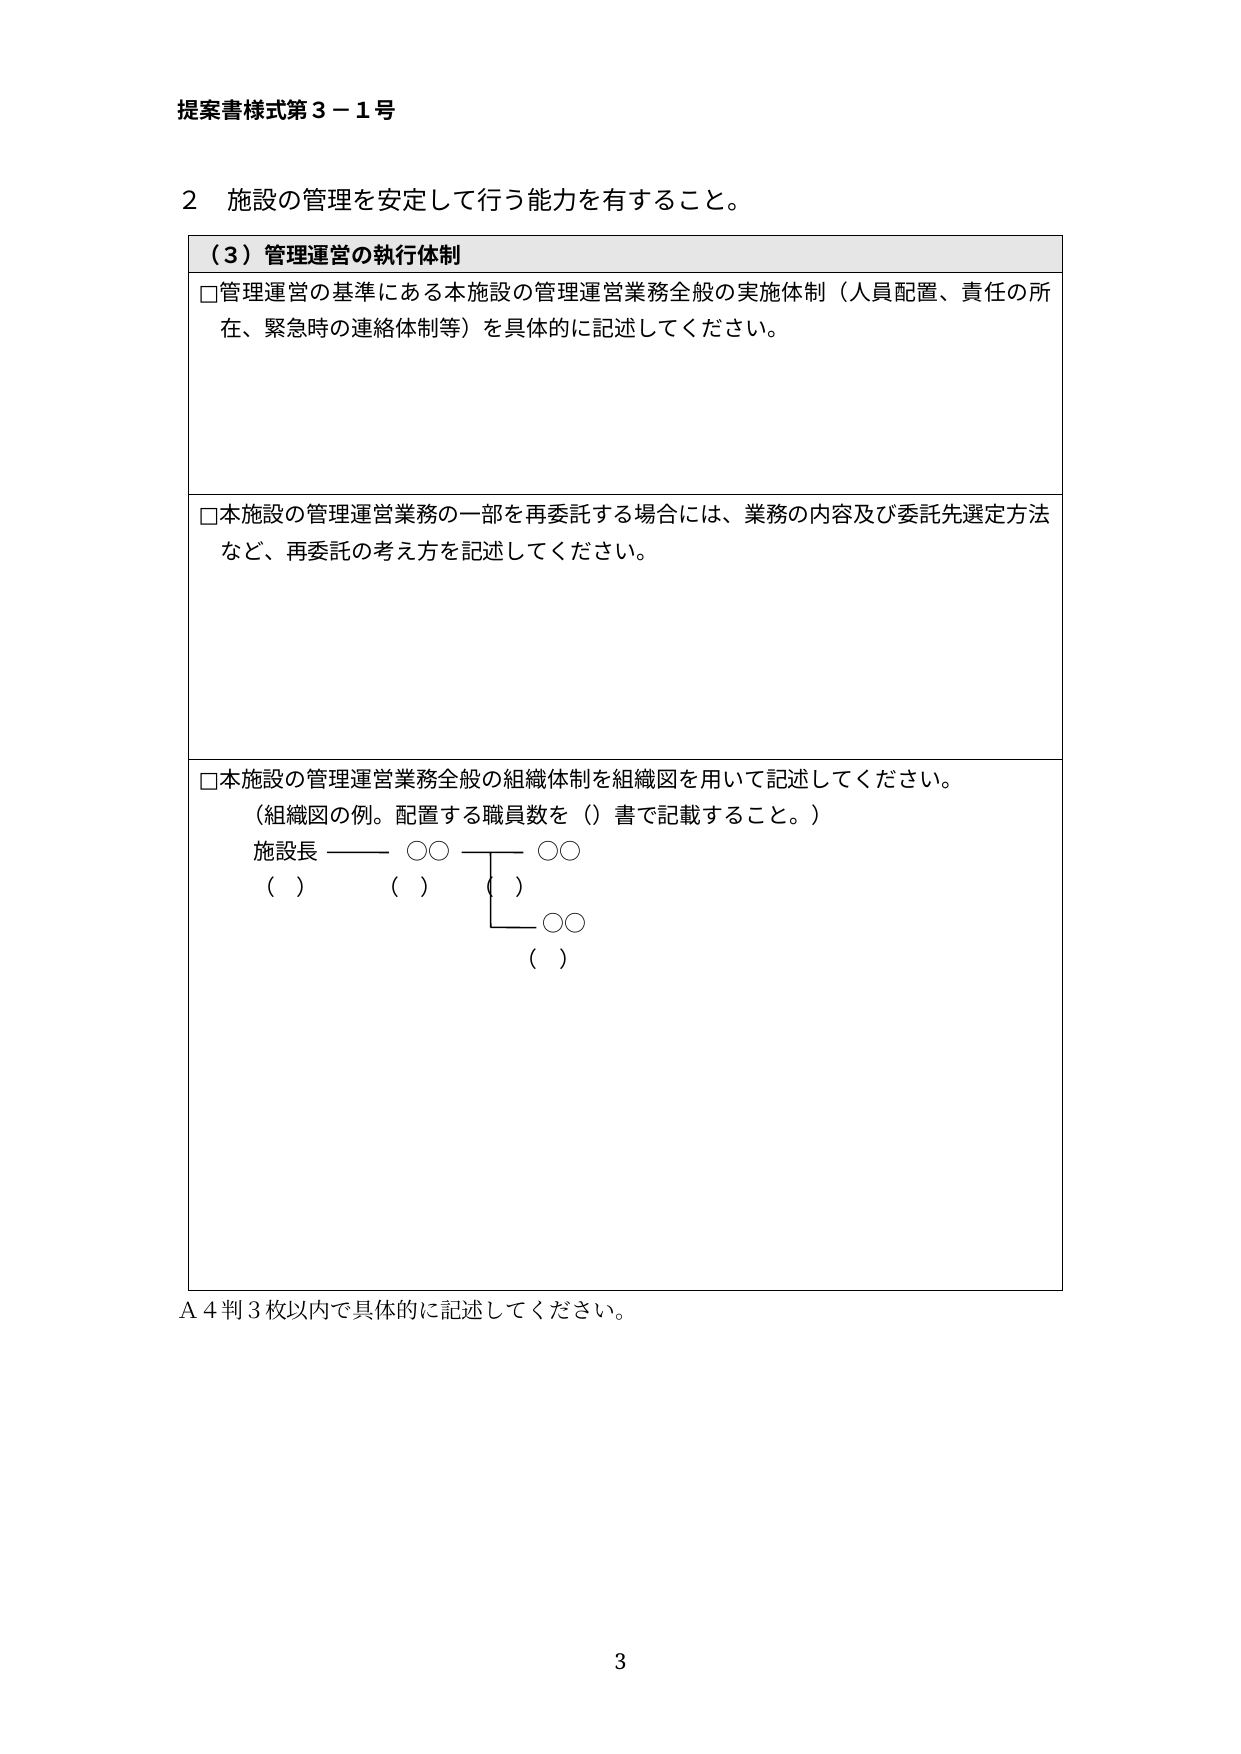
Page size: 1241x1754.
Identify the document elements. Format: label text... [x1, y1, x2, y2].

subtitle 提案書様式第３－１号 [177, 91, 1063, 127]
text ２ 施設の管理を安定して行う能力を有すること。 [177, 163, 1063, 235]
table_cell □本施設の管理運営業務全般の組織体制を組織図を用いて記述してください。 （組織図の例。配置する職員数を（）書で記載すること。） 施設長 ○○ ○○ （ ） （ ） （ ） ○○ （ ） [189, 760, 1062, 1290]
text Ａ４判３枚以内で具体的に記述してください。 [177, 1291, 1063, 1327]
table_header （３）管理運営の執行体制 [189, 236, 1062, 272]
table_cell □管理運営の基準にある本施設の管理運営業務全般の実施体制（人員配置、責任の所在、緊急時の連絡体制等）を具体的に記述してください。 [189, 273, 1062, 494]
table_cell □本施設の管理運営業務の一部を再委託する場合には、業務の内容及び委託先選定方法など、再委託の考え方を記述してください。 [189, 495, 1062, 759]
